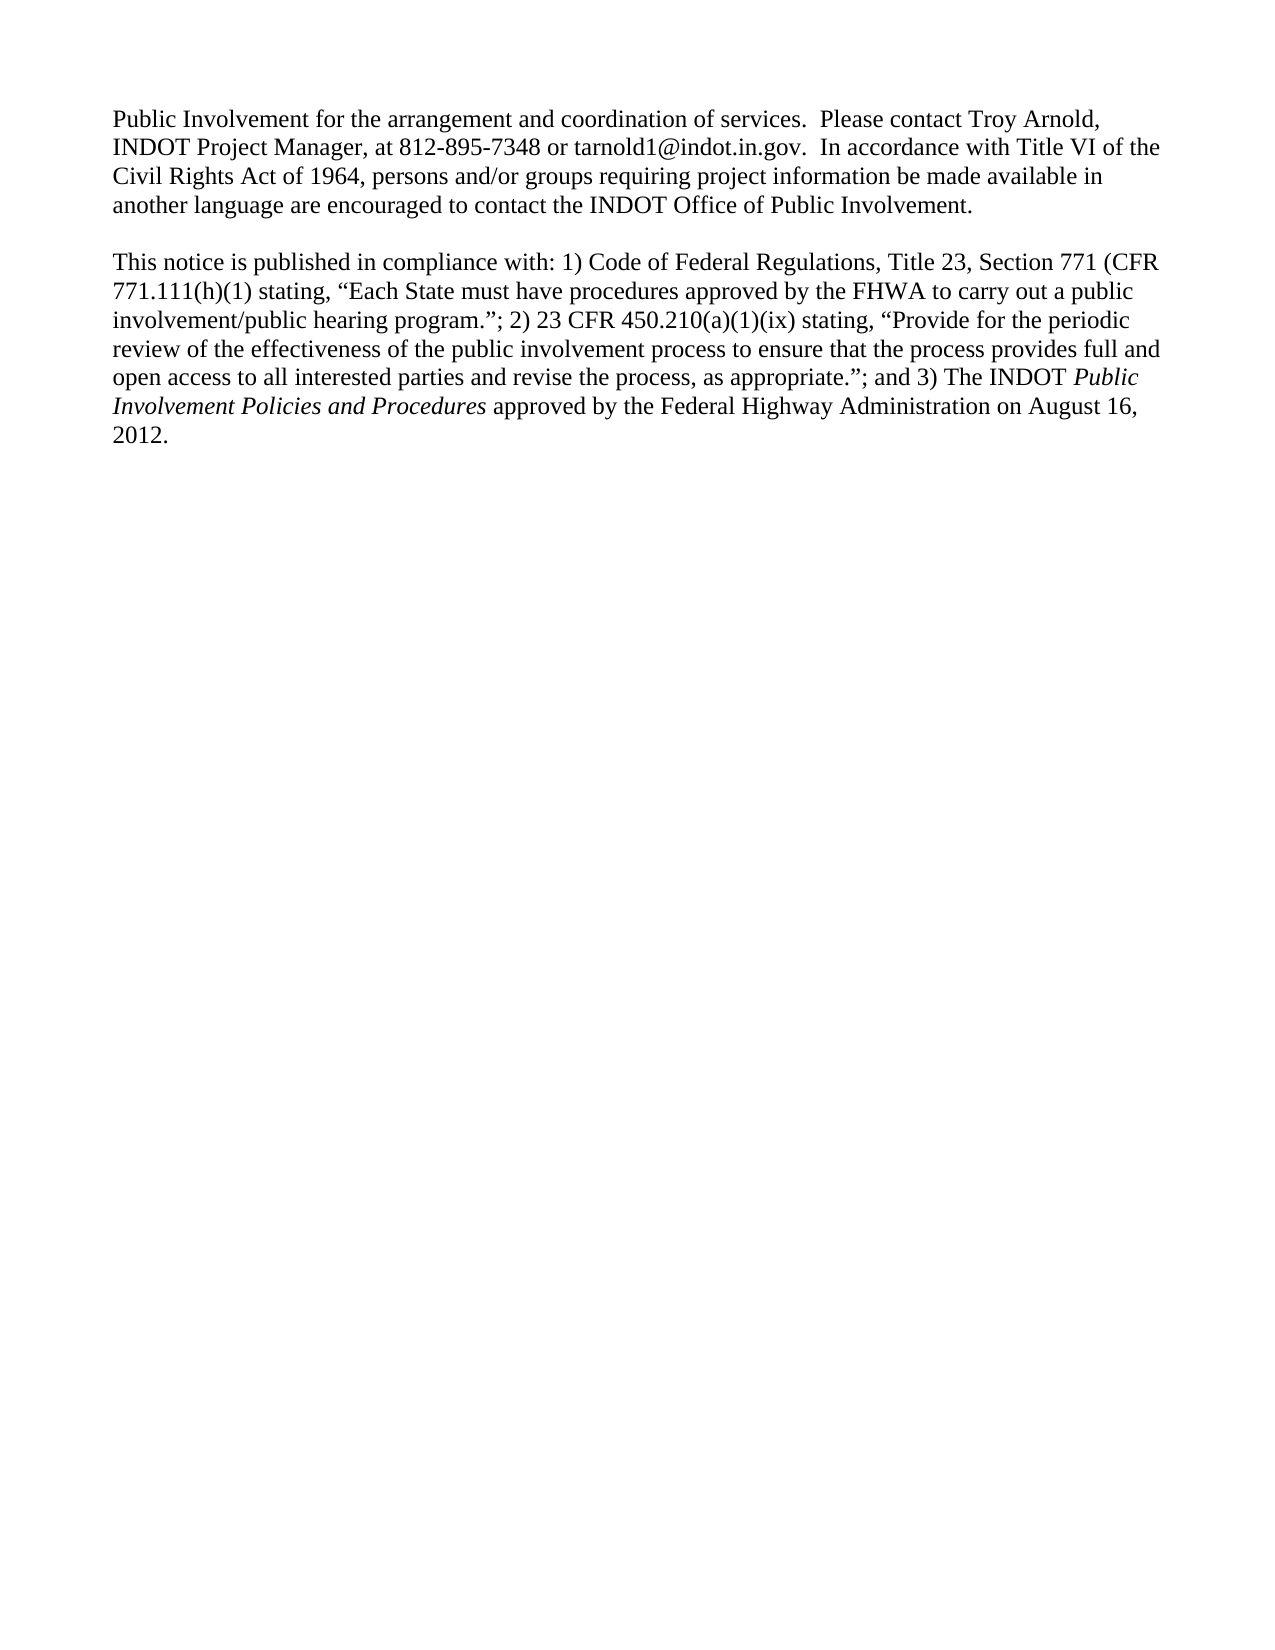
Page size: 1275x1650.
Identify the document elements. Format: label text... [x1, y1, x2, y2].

text This notice is published in compliance with: 1) Code of Federal Regulations, Title 23, Section 771 (CFR 771.111(h)(1) stating, “Each State must have procedures approved by the FHWA to carry out a public involvement/public hearing program.”; 2) 23 CFR 450.210(a)(1)(ix) stating, “Provide for the periodic review of the effectiveness of the public involvement process to ensure that the process provides full and open access to all interested parties and revise the process, as appropriate.”; and 3) The INDOT Public Involvement Policies and Procedures approved by the Federal Highway Administration on August 16, 2012. [112, 247, 1172, 449]
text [53, 104, 1172, 219]
